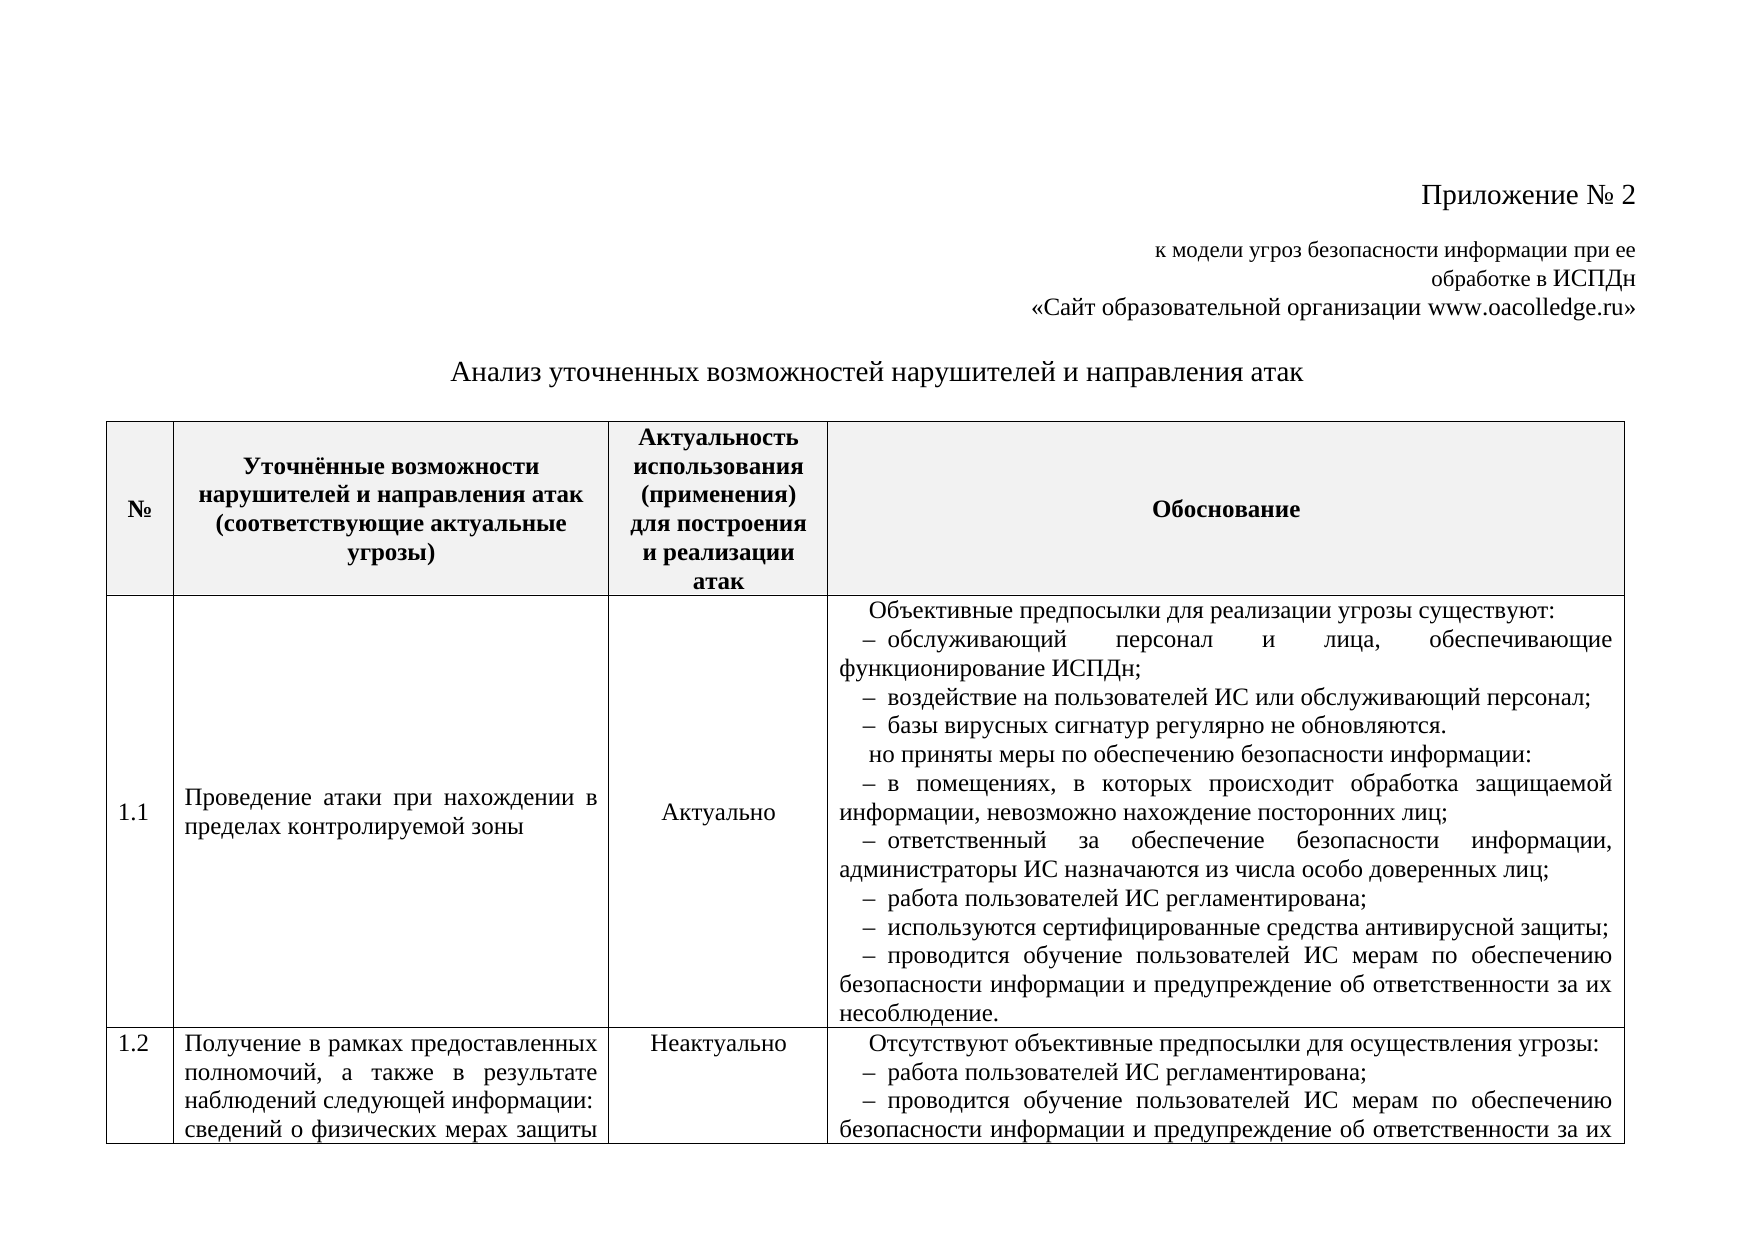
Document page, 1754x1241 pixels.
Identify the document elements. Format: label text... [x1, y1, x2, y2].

table_cell Неактуально [609, 1028, 827, 1143]
table_cell 1.1 [107, 596, 173, 1027]
text Анализ уточненных возможностей нарушителей и направления атак [118, 354, 1636, 387]
text к модели угроз безопасности информации при ее [118, 237, 1636, 263]
table_header Уточнённые возможности нарушителей и направления атак (соответствующие актуальные угрозы) [174, 422, 608, 594]
table_header Обоснование [828, 422, 1624, 594]
text «Сайт образовательной организации www.oacolledge.ru» [118, 292, 1636, 320]
text обработке в ИСПДн [118, 263, 1636, 292]
table_cell 1.2 [107, 1028, 173, 1143]
text Приложение № 2 [118, 177, 1636, 211]
table_header Актуальность использования (применения) для построения и реализации атак [609, 422, 827, 594]
table_header № [107, 422, 173, 594]
table_cell Объективные предпосылки для реализации угрозы существуют: обслуживающий персонал и лица, обеспечивающие функционирование ИСПДн; воздействие на пользователей ИС или обслуживающий персонал; базы вирусных сигнатур регулярно не обновляются. но приняты меры по обеспечению безопасности информации: в помещениях, в которых происходит обработка защищаемой информации, невозможно нахождение посторонних лиц; ответственный за обеспечение безопасности информации, администраторы ИС назначаются из числа особо доверенных лиц; работа пользователей ИС регламентирована; используются сертифицированные средства антивирусной защиты; проводится обучение пользователей ИС мерам по обеспечению безопасности информации и предупреждение об ответственности за их несоблюдение. [828, 596, 1624, 1027]
table_cell Актуально [609, 596, 827, 1027]
table_cell Проведение атаки при нахождении в пределах контролируемой зоны [174, 596, 608, 1027]
